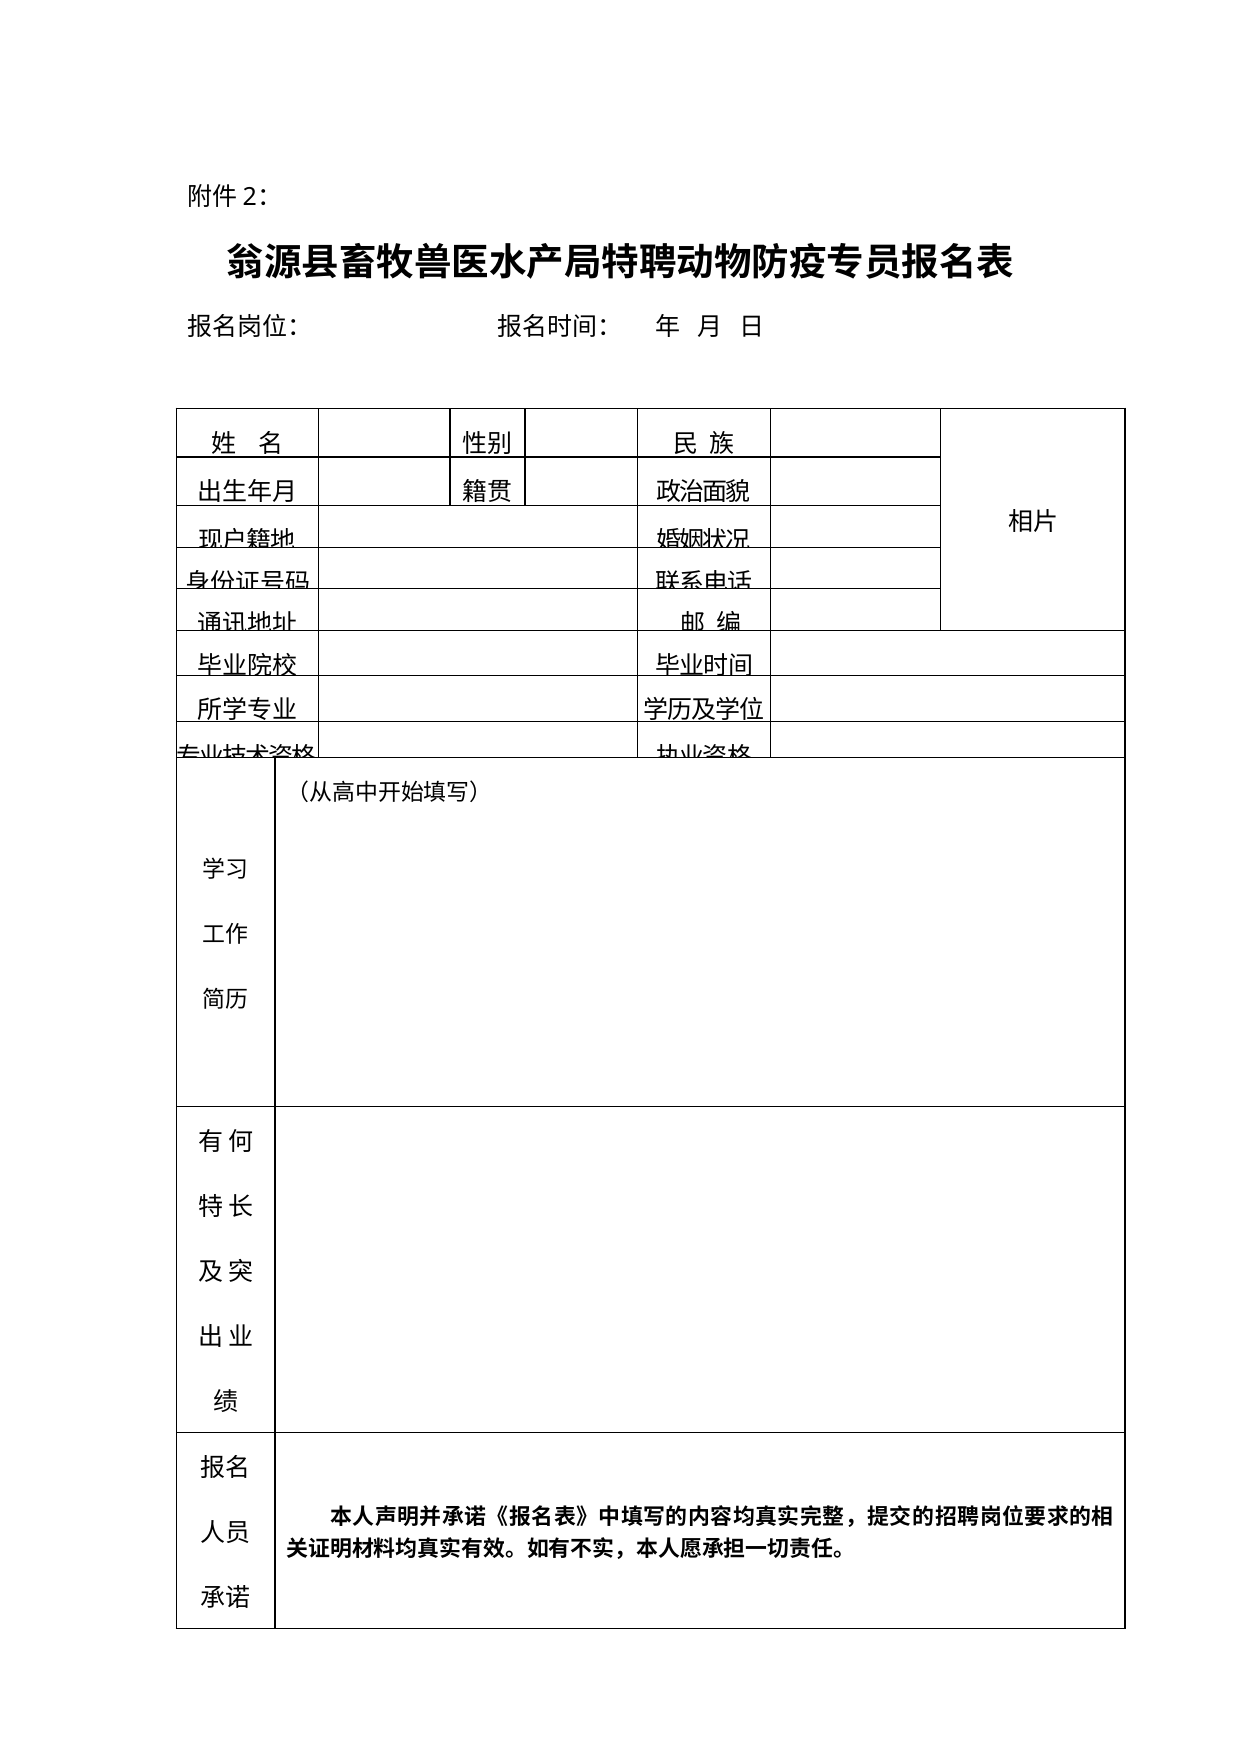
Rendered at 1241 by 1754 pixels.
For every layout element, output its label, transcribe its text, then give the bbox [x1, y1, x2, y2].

table_cell [319, 458, 449, 505]
table_cell [319, 548, 637, 588]
table_cell [319, 722, 637, 757]
table_cell 邮 编 [638, 589, 770, 630]
table_cell 所学专业 [177, 676, 318, 721]
table_cell [526, 458, 637, 505]
table_header [771, 409, 940, 456]
table_cell [276, 1107, 1124, 1432]
table_cell [771, 458, 940, 505]
table_cell 现户籍地 [177, 506, 318, 547]
table_cell [771, 676, 1124, 721]
table_cell 通讯地址 [177, 589, 318, 630]
table_cell 报名 人员 承诺 [177, 1433, 274, 1628]
table_header 姓 名 [177, 409, 318, 456]
table_cell [771, 506, 940, 547]
table_cell 有 何特 长及 突出 业绩 [177, 1107, 274, 1432]
table_header 民 族 [638, 409, 770, 456]
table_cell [276, 1433, 1124, 1628]
table_cell [319, 631, 637, 674]
table_cell （从高中开始填写） [276, 758, 1124, 1106]
table_cell [319, 506, 637, 547]
table_cell 学习 工作 简历 [177, 758, 274, 1106]
table_cell 籍贯 [451, 458, 524, 505]
table_cell 出生年月 [177, 458, 318, 505]
table_cell 政治面貌 [638, 458, 770, 505]
table_cell 执业资格 [638, 722, 770, 757]
table_header 相片 [941, 409, 1124, 630]
table_cell 学历及学位 [638, 676, 770, 721]
table_cell [771, 631, 1124, 674]
table_header [319, 409, 449, 456]
table_cell 毕业时间 [638, 631, 770, 674]
table_cell [319, 676, 637, 721]
table_cell 毕业院校 [177, 631, 318, 674]
table_cell [319, 589, 637, 630]
table_cell [771, 589, 940, 630]
table_cell [771, 722, 1124, 757]
table_cell 身份证号码 [177, 548, 318, 588]
text 报名岗位： 报名时间： 年 月 日 [187, 292, 1053, 357]
table_cell 联系电话 [638, 548, 770, 588]
table_cell [771, 548, 940, 588]
text 附件2： [187, 162, 1053, 227]
table_cell 婚姻状况 [638, 506, 770, 547]
text 翁源县畜牧兽医水产局特聘动物防疫专员报名表 [187, 227, 1053, 292]
table_cell 专业技术资格 [177, 722, 318, 757]
table_header 性别 [451, 409, 524, 456]
table_header [526, 409, 637, 456]
